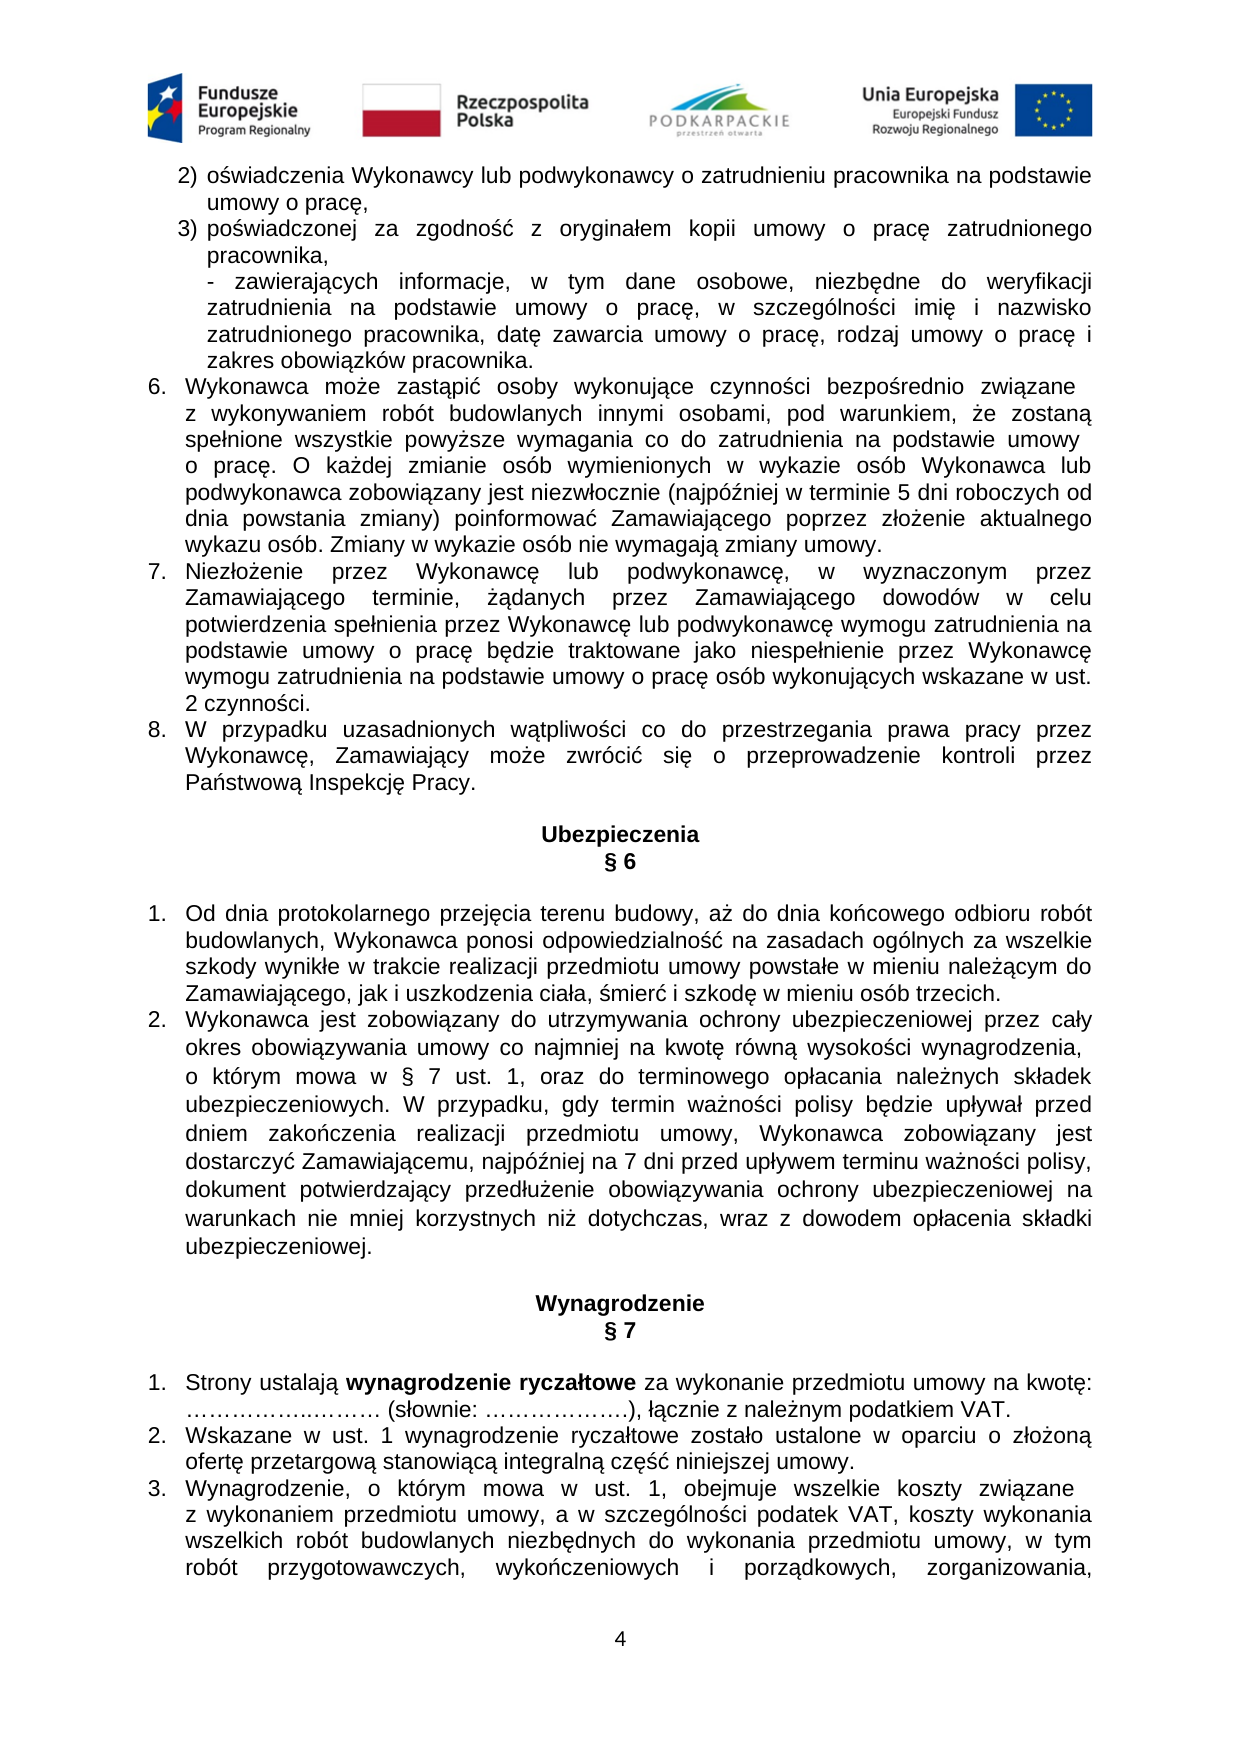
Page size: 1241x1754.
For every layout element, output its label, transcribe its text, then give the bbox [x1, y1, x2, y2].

text Wynagrodzenie [148, 1290, 1093, 1317]
list Wskazane w ust. 1 wynagrodzenie ryczałtowe zostało ustalone w oparciu o złożoną ofertę przetargową stanowiącą integralną część niniejszej umowy. [148, 1422, 1093, 1475]
text § 6 [148, 848, 1093, 874]
text Ubezpieczenia [148, 821, 1093, 848]
list Wykonawca może zastąpić osoby wykonujące czynności bezpośrednio związane z wykonywaniem robót budowlanych innymi osobami, pod warunkiem, że zostaną spełnione wszystkie powyższe wymagania co do zatrudnienia na podstawie umowy o pracę. O każdej zmianie osób wymienionych w wykazie osób Wykonawca lub podwykonawca zobowiązany jest niezwłocznie (najpóźniej w terminie 5 dni roboczych od dnia powstania zmiany) poinformować Zamawiającego poprzez złożenie aktualnego wykazu osób. Zmiany w wykazie osób nie wymagają zmiany umowy. [148, 373, 1093, 558]
list oświadczenia Wykonawcy lub podwykonawcy o zatrudnieniu pracownika na podstawie umowy o pracę, [177, 162, 1093, 215]
picture [147, 73, 1093, 143]
list poświadczonej za zgodność z oryginałem kopii umowy o pracę zatrudnionego pracownika, [177, 215, 1093, 268]
list Strony ustalają wynagrodzenie ryczałtowe za wykonanie przedmiotu umowy na kwotę: ……………..……… (słownie: ……………….), łącznie z należnym podatkiem VAT. [148, 1369, 1093, 1422]
text - zawierających informacje, w tym dane osobowe, niezbędne do weryfikacji zatrudnienia na podstawie umowy o pracę, w szczególności imię i nazwisko zatrudnionego pracownika, datę zawarcia umowy o pracę, rodzaj umowy o pracę i zakres obowiązków pracownika. [207, 268, 1093, 373]
text § 7 [148, 1317, 1093, 1343]
list Wykonawca jest zobowiązany do utrzymywania ochrony ubezpieczeniowej przez cały okres obowiązywania umowy co najmniej na kwotę równą wysokości wynagrodzenia, o którym mowa w § 7 ust. 1, oraz do terminowego opłacania należnych składek ubezpieczeniowych. W przypadku, gdy termin ważności polisy będzie upływał przed dniem zakończenia realizacji przedmiotu umowy, Wykonawca zobowiązany jest dostarczyć Zamawiającemu, najpóźniej na 7 dni przed upływem terminu ważności polisy, dokument potwierdzający przedłużenie obowiązywania ochrony ubezpieczeniowej na warunkach nie mniej korzystnych niż dotychczas, wraz z dowodem opłacenia składki ubezpieczeniowej. [148, 1006, 1093, 1260]
list Niezłożenie przez Wykonawcę lub podwykonawcę, w wyznaczonym przez Zamawiającego terminie, żądanych przez Zamawiającego dowodów w celu potwierdzenia spełnienia przez Wykonawcę lub podwykonawcę wymogu zatrudnienia na podstawie umowy o pracę będzie traktowane jako niespełnienie przez Wykonawcę wymogu zatrudnienia na podstawie umowy o pracę osób wykonujących wskazane w ust. 2 czynności. [148, 558, 1093, 716]
list W przypadku uzasadnionych wątpliwości co do przestrzegania prawa pracy przez Wykonawcę, Zamawiający może zwrócić się o przeprowadzenie kontroli przez Państwową Inspekcję Pracy. [148, 716, 1093, 795]
list Od dnia protokolarnego przejęcia terenu budowy, aż do dnia końcowego odbioru robót budowlanych, Wykonawca ponosi odpowiedzialność na zasadach ogólnych za wszelkie szkody wynikłe w trakcie realizacji przedmiotu umowy powstałe w mieniu należącym do Zamawiającego, jak i uszkodzenia ciała, śmierć i szkodę w mieniu osób trzecich. [148, 900, 1093, 1006]
